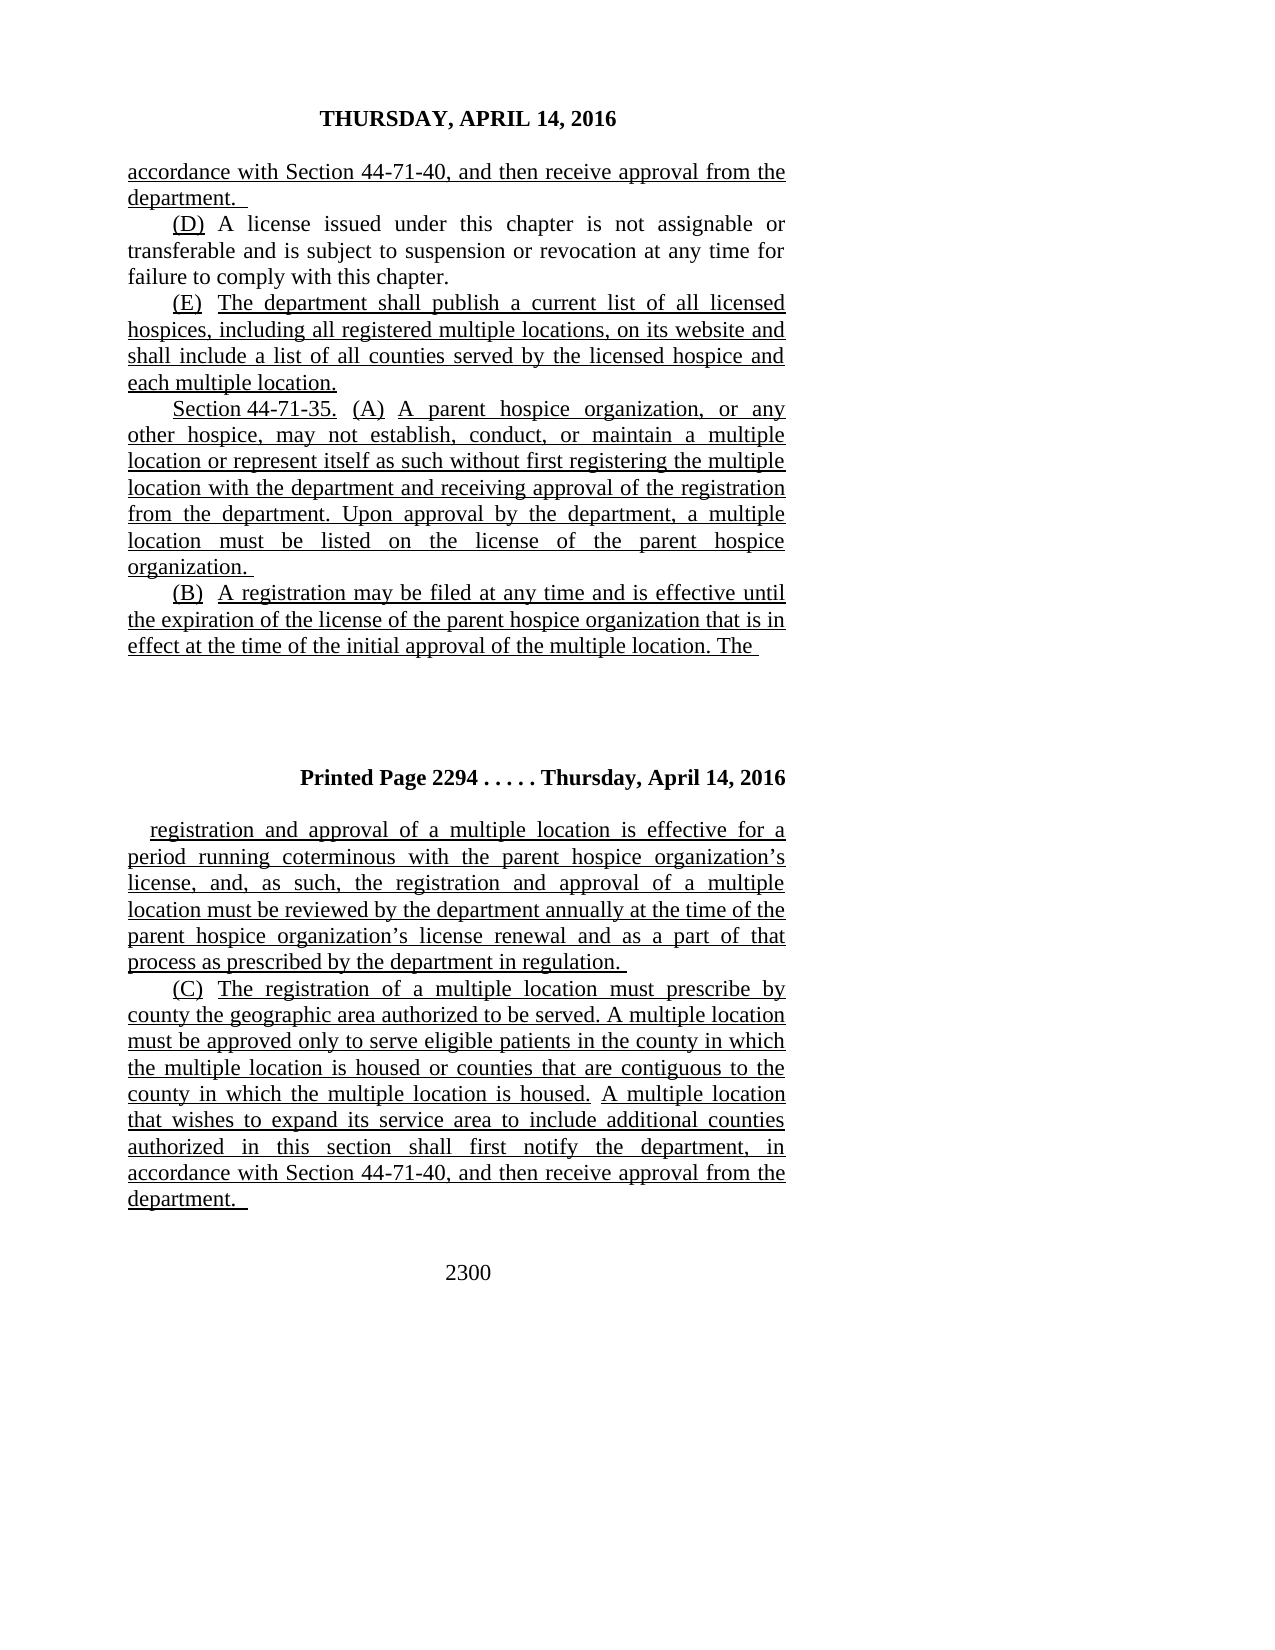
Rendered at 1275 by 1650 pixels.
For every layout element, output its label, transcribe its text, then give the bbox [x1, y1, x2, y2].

text Section 44-71-35. (A) A parent hospice organization, or any other hospice, may not establish, conduct, or maintain a multiple location or represent itself as such without first registering the multiple location with the department and receiving approval of the registration from the department. Upon approval by the department, a multiple location must be listed on the license of the parent hospice organization. [127, 524, 786, 579]
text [127, 158, 786, 181]
text Section 44-71-35. (A) A parent hospice organization, or any other hospice, may not establish, conduct, or maintain a multiple location or represent itself as such without first registering the multiple location with the department and receiving approval of the registration from the department. Upon approval by the department, a multiple location must be listed on the license of the parent hospice organization. [127, 395, 786, 444]
text (B) A registration may be filed at any time and is effective until the expiration of the license of the parent hospice organization that is in effect at the time of the initial approval of the multiple location. The [127, 579, 786, 629]
text registration and approval of a multiple location is effective for a period running coterminous with the parent hospice organization’s license, and, as such, the registration and approval of a multiple location must be reviewed by the department annually at the time of the parent hospice organization’s license renewal and as a part of that process as prescribed by the department in regulation. [127, 817, 786, 866]
text (E) The department shall publish a current list of all licensed hospices, including all registered multiple locations, on its website and shall include a list of all counties served by the licensed hospice and each multiple location. [127, 340, 786, 395]
text (D) A license issued under this chapter is not assignable or transferable and is subject to suspension or revocation at any time for failure to comply with this chapter. [127, 210, 786, 289]
text Printed Page 2294 . . . . . Thursday, April 14, 2016 [127, 764, 786, 790]
text (B) A registration may be filed at any time and is effective until the expiration of the license of the parent hospice organization that is in effect at the time of the initial approval of the multiple location. The [127, 630, 786, 658]
text (E) The department shall publish a current list of all licensed hospices, including all registered multiple locations, on its website and shall include a list of all counties served by the licensed hospice and each multiple location. [127, 289, 786, 339]
text registration and approval of a multiple location is effective for a period running coterminous with the parent hospice organization’s license, and, as such, the registration and approval of a multiple location must be reviewed by the department annually at the time of the parent hospice organization’s license renewal and as a part of that process as prescribed by the department in regulation. [127, 867, 786, 919]
text (C) The registration of a multiple location must prescribe by county the geographic area authorized to be served. A multiple location must be approved only to serve eligible patients in the county in which the multiple location is housed or counties that are contiguous to the county in which the multiple location is housed. A multiple location that wishes to expand its service area to include additional counties authorized in this section shall first notify the department, in accordance with Section 44-71-40, and then receive approval from the department. [127, 1051, 786, 1156]
